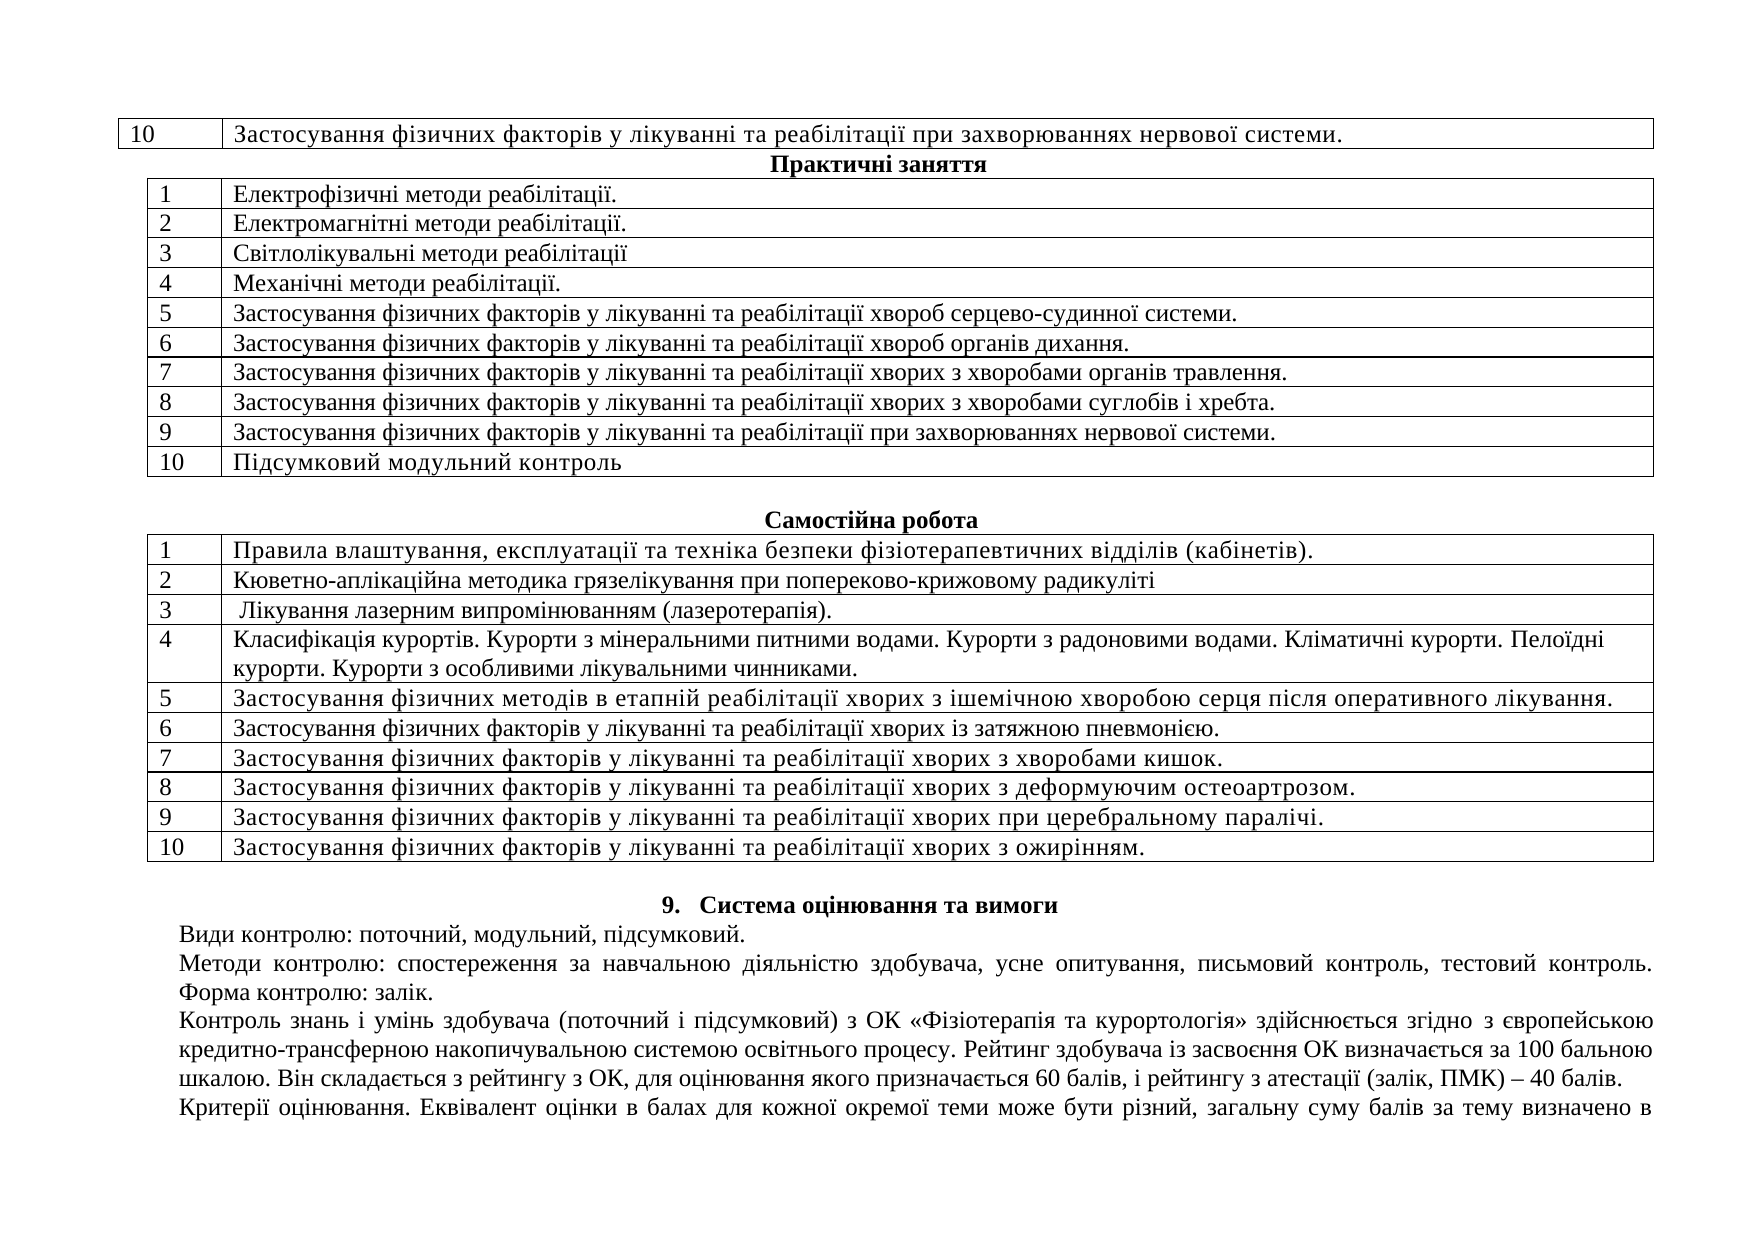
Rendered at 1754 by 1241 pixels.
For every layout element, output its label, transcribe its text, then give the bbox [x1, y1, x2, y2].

table_header Правила влаштування, експлуатації та техніка безпеки фізіотерапевтичних відділів (кабінетів). [222, 535, 1653, 564]
table_cell 5 [148, 683, 221, 712]
table_header Електрофізичні методи реабілітації. [222, 179, 1653, 207]
table_cell 2 [148, 565, 221, 594]
table_cell Застосування фізичних факторів у лікуванні та реабілітації хворих із затяжною пневмонією. [222, 713, 1653, 742]
table_cell 2 [148, 209, 221, 237]
table_header 1 [148, 179, 221, 207]
table_cell Кюветно-аплікаційна методика грязелікування при попереково-крижовому радикуліті [222, 565, 1653, 594]
table_cell 6 [148, 713, 221, 742]
table_cell Електромагнітні методи реабілітації. [222, 209, 1653, 237]
table_cell 6 [148, 328, 221, 356]
text Практичні заняття [103, 149, 1654, 178]
table_cell Застосування фізичних факторів у лікуванні та реабілітації хворих з хворобами суглобів і хребта. [222, 387, 1653, 416]
table_cell 3 [148, 238, 221, 267]
table_cell Застосування фізичних факторів у лікуванні та реабілітації хворих з хворобами кишок. [222, 743, 1653, 771]
table_cell 8 [148, 773, 221, 801]
table_cell Класифікація курортів. Курорти з мінеральними питними водами. Курорти з радоновими водами. Кліматичні курорти. Пелоїдні курорти. Курорти з особливими лікувальними чинниками. [222, 625, 1653, 682]
table_cell 7 [148, 743, 221, 771]
table_cell Застосування фізичних факторів у лікуванні та реабілітації при захворюваннях нервової системи. [222, 417, 1653, 446]
table_cell Застосування фізичних факторів у лікуванні та реабілітації хворих при церебральному паралічі. [222, 802, 1653, 831]
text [178, 1092, 1654, 1121]
table_cell Застосування фізичних факторів у лікуванні та реабілітації хвороб серцево-судинної системи. [222, 298, 1653, 327]
table_cell 9 [148, 417, 221, 446]
table_cell 7 [148, 358, 221, 386]
table_cell 4 [148, 268, 221, 297]
text Методи контролю: спостереження за навчальною діяльністю здобувача, усне опитування, письмовий контроль, тестовий контроль. Форма контролю: залік. [178, 948, 1654, 1006]
table_cell 5 [148, 298, 221, 327]
list Система оцінювання та вимоги [66, 891, 1654, 919]
table_cell 10 [119, 119, 222, 148]
table_cell Застосування фізичних методів в етапній реабілітації хворих з ішемічною хворобою серця після оперативного лікування. [222, 683, 1653, 712]
table_cell 10 [148, 447, 221, 476]
table_cell Застосування фізичних факторів у лікуванні та реабілітації при захворюваннях нервової системи. [223, 119, 1653, 148]
table_cell 3 [148, 595, 221, 623]
table_cell Застосування фізичних факторів у лікуванні та реабілітації хворих з хворобами органів травлення. [222, 358, 1653, 386]
table_cell 9 [148, 802, 221, 831]
text Види контролю: поточний, модульний, підсумковий. [178, 919, 1654, 948]
table_cell 4 [148, 625, 221, 682]
text Контроль знань і умінь здобувача (поточний і підсумковий) з ОК «Фізіотерапія та курортологія» здійснюється згідно з європейською кредитно-трансферною накопичувальною системою освітнього процесу. Рейтинг здобувача із засвоєння ОК визначається за 100 бальною шкалою. Він складається з рейтингу з ОК, для оцінювання якого призначається 60 балів, і рейтингу з атестації (залік, ПМК) – 40 балів. [178, 1006, 1654, 1092]
text Самостійна робота [89, 505, 1654, 534]
table_cell Механічні методи реабілітації. [222, 268, 1653, 297]
table_cell Застосування фізичних факторів у лікуванні та реабілітації хворих з ожирінням. [222, 832, 1653, 861]
table_cell Застосування фізичних факторів у лікуванні та реабілітації хворих з деформуючим остеоартрозом. [222, 773, 1653, 801]
table_cell Підсумковий модульний контроль [222, 447, 1653, 476]
table_cell Лікування лазерним випромінюванням (лазеротерапія). [222, 595, 1653, 623]
table_cell Застосування фізичних факторів у лікуванні та реабілітації хвороб органів дихання. [222, 328, 1653, 356]
table_cell 8 [148, 387, 221, 416]
table_header 1 [148, 535, 221, 564]
table_cell 10 [148, 832, 221, 861]
table_cell Світлолікувальні методи реабілітації [222, 238, 1653, 267]
